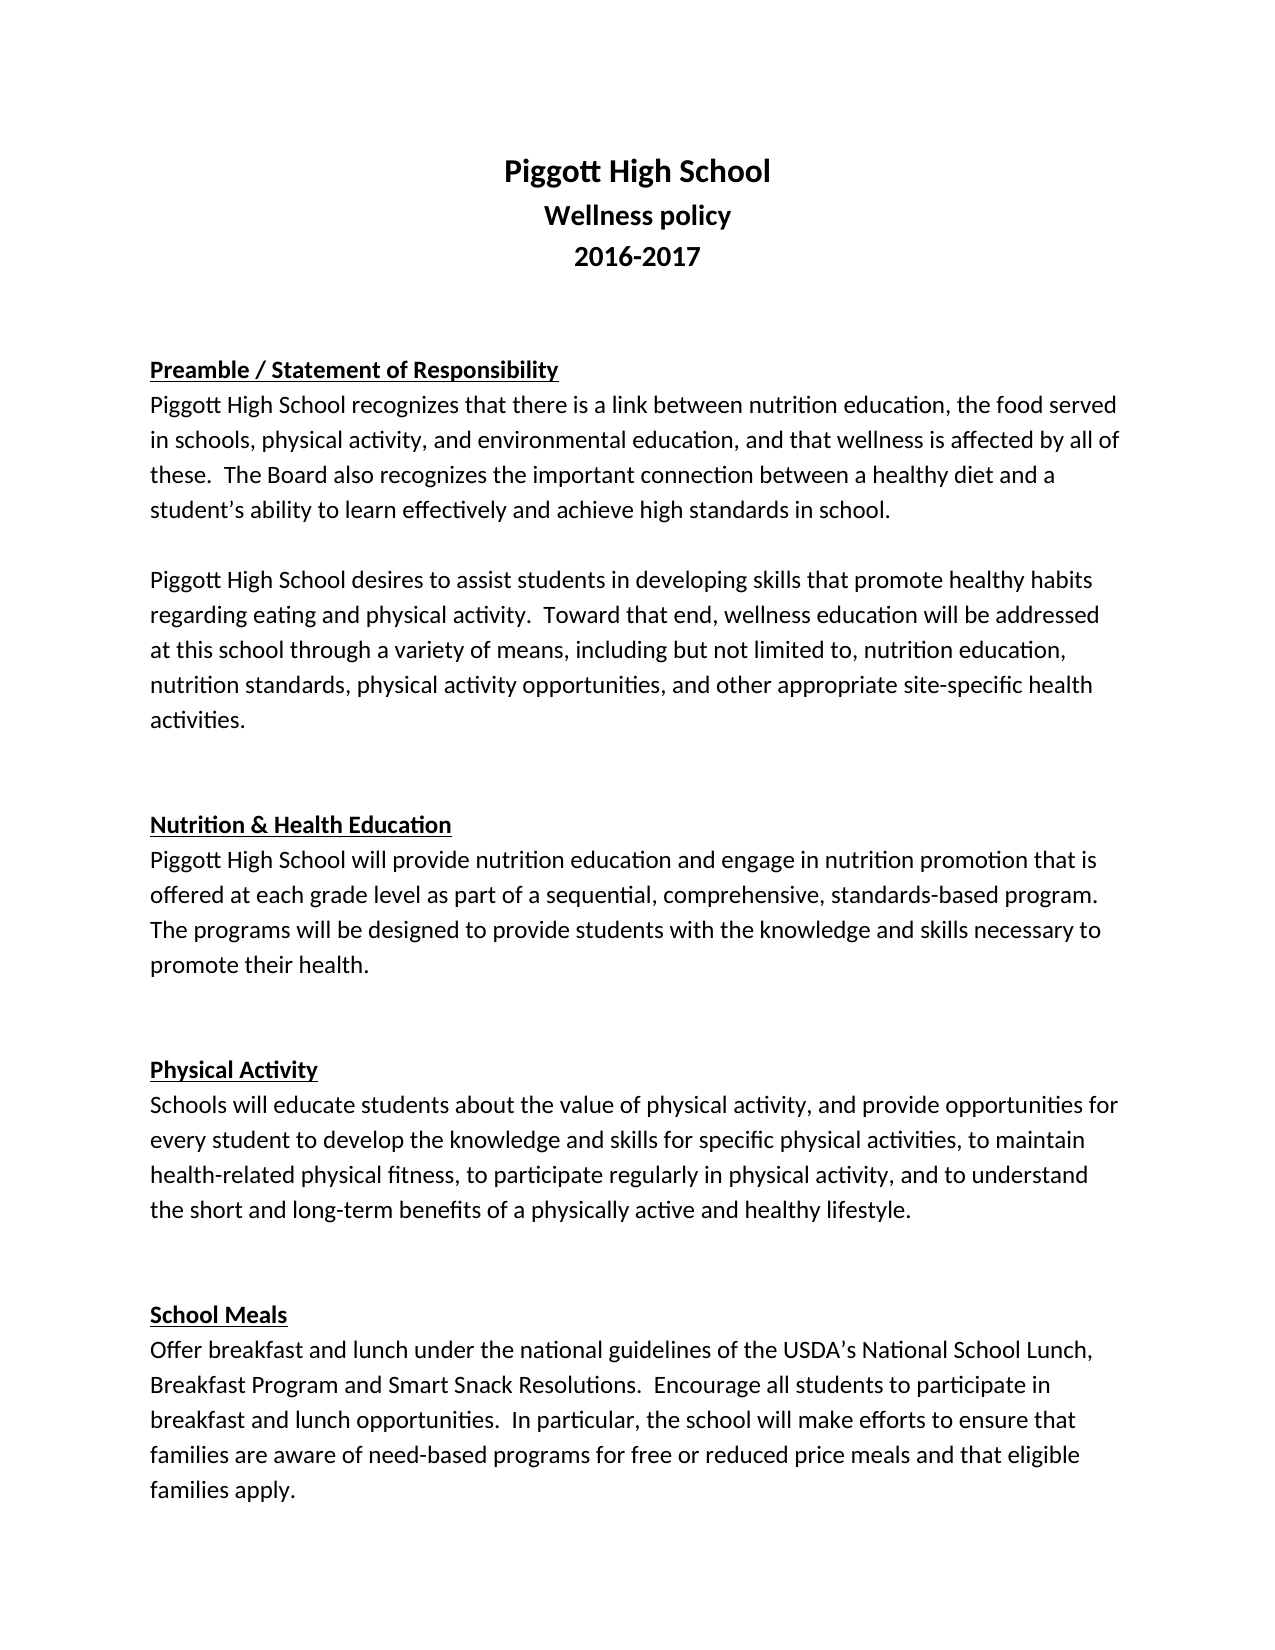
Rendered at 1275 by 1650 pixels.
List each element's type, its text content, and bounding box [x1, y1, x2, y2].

text Offer breakfast and lunch under the national guidelines of the USDA’s National School Lunch, Breakfast Program and Smart Snack Resolutions. Encourage all students to participate in breakfast and lunch opportunities. In particular, the school will make efforts to ensure that families are aware of need-based programs for free or reduced price meals and that eligible families apply. [150, 1334, 1125, 1505]
text Piggott High School will provide nutrition education and engage in nutrition promotion that is offered at each grade level as part of a sequential, comprehensive, standards-based program. The programs will be designed to provide students with the knowledge and skills necessary to promote their health. [150, 844, 1125, 980]
text Schools will educate students about the value of physical activity, and provide opportunities for every student to develop the knowledge and skills for specific physical activities, to maintain health-related physical fitness, to participate regularly in physical activity, and to understand the short and long-term benefits of a physically active and healthy lifestyle. [150, 1089, 1125, 1225]
text 2016-2017 [150, 238, 1125, 273]
text School Meals [150, 1299, 1125, 1330]
text Wellness policy [150, 197, 1125, 232]
text Physical Activity [150, 1054, 1125, 1085]
text Nutrition & Health Education [150, 809, 1125, 840]
text Piggott High School recognizes that there is a link between nutrition education, the food served in schools, physical activity, and environmental education, and that wellness is affected by all of these. The Board also recognizes the important connection between a healthy diet and a student’s ability to learn effectively and achieve high standards in school. [150, 389, 1125, 525]
text Piggott High School [150, 150, 1125, 191]
text Preamble / Statement of Responsibility [150, 354, 1125, 385]
text Piggott High School desires to assist students in developing skills that promote healthy habits regarding eating and physical activity. Toward that end, wellness education will be addressed at this school through a variety of means, including but not limited to, nutrition education, nutrition standards, physical activity opportunities, and other appropriate site-specific health activities. [150, 564, 1125, 735]
